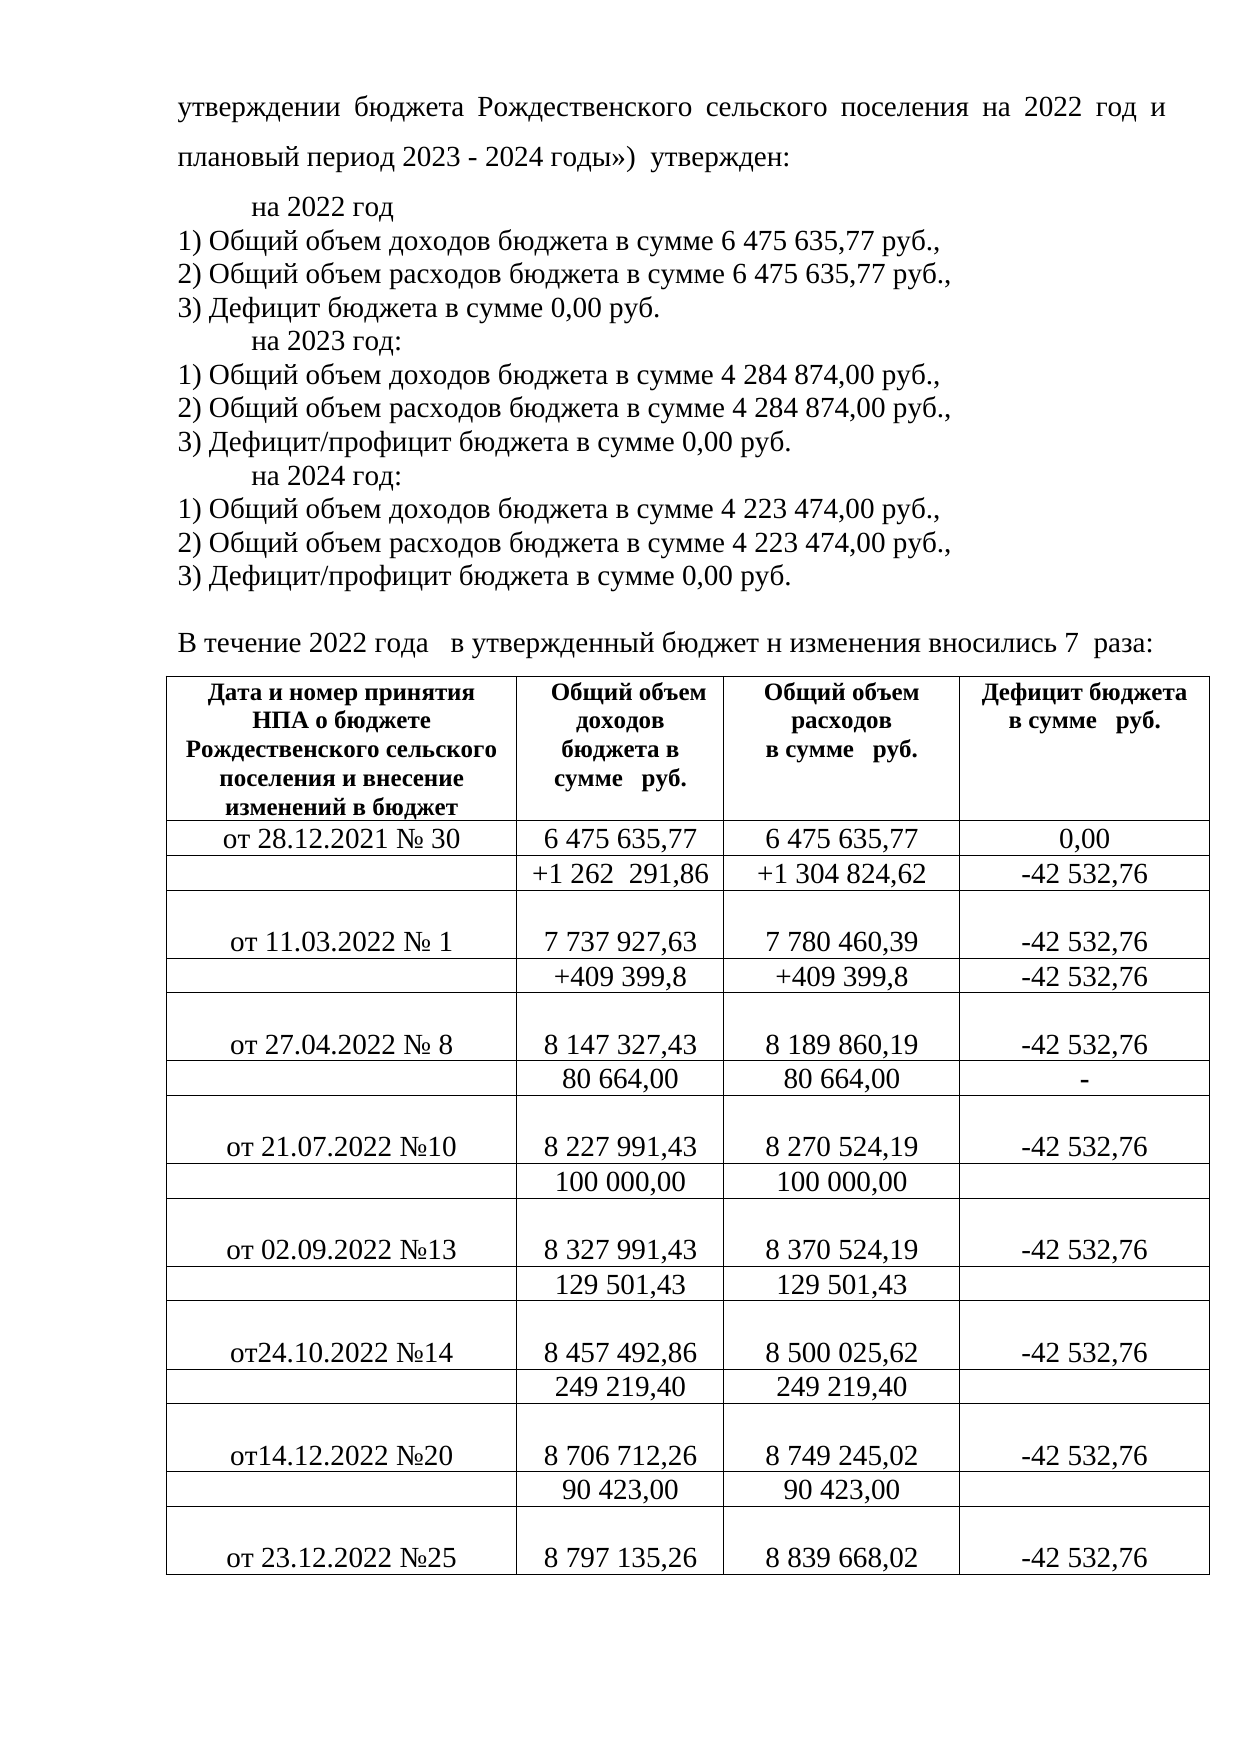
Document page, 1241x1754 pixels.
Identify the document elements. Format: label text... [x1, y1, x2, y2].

table_cell 8 797 135,26 [517, 1507, 723, 1574]
table_cell [960, 1472, 1209, 1506]
table_cell [167, 1267, 516, 1300]
table_cell +1 262 291,86 [517, 856, 723, 889]
table_cell от24.10.2022 №14 [167, 1301, 516, 1368]
table_cell 8 457 492,86 [517, 1301, 723, 1368]
text 3) Дефицит/профицит бюджета в сумме 0,00 руб. [177, 424, 1167, 458]
table_cell 6 475 635,77 [724, 821, 959, 855]
table_cell от 23.12.2022 №25 [167, 1507, 516, 1574]
text на 2023 год: [177, 323, 1167, 357]
table_cell 100 000,00 [724, 1164, 959, 1198]
text на 2022 год [177, 189, 1167, 223]
table_cell 7 780 460,39 [724, 891, 959, 958]
table_cell 8 270 524,19 [724, 1096, 959, 1163]
table_cell [960, 1164, 1209, 1198]
text 2) Общий объем расходов бюджета в сумме 6 475 635,77 руб., [177, 256, 1167, 290]
table_cell от 21.07.2022 №10 [167, 1096, 516, 1163]
table_cell -42 532,76 [960, 1404, 1209, 1471]
table_cell [167, 856, 516, 889]
table_cell 8 189 860,19 [724, 993, 959, 1060]
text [177, 89, 1167, 172]
table_cell 8 227 991,43 [517, 1096, 723, 1163]
table_cell +1 304 824,62 [724, 856, 959, 889]
table_cell 129 501,43 [724, 1267, 959, 1300]
table_cell 100 000,00 [517, 1164, 723, 1198]
table_cell [167, 1061, 516, 1095]
text 1) Общий объем доходов бюджета в сумме 4 223 474,00 руб., [177, 491, 1167, 525]
table_cell -42 532,76 [960, 856, 1209, 889]
table_cell [960, 1267, 1209, 1300]
table_cell 6 475 635,77 [517, 821, 723, 855]
table_cell 80 664,00 [517, 1061, 723, 1095]
table_cell 90 423,00 [724, 1472, 959, 1506]
table_cell от 28.12.2021 № 30 [167, 821, 516, 855]
table_cell [167, 1472, 516, 1506]
table_cell от 27.04.2022 № 8 [167, 993, 516, 1060]
table_cell 8 500 025,62 [724, 1301, 959, 1368]
text на 2024 год: [177, 458, 1167, 491]
table_cell +409 399,8 [517, 959, 723, 992]
table_cell 249 219,40 [724, 1370, 959, 1403]
table_header Дата и номер принятия НПА о бюджете Рождественского сельского поселения и внесение изменений в бюджет [167, 677, 516, 820]
table_cell -42 532,76 [960, 1199, 1209, 1266]
table_header Общий объем доходов бюджета в сумме руб. [517, 677, 723, 820]
text В течение 2022 года в утвержденный бюджет н изменения вносились 7 раза: [177, 625, 1167, 659]
table_cell [167, 959, 516, 992]
table_cell [960, 1370, 1209, 1403]
table_cell -42 532,76 [960, 959, 1209, 992]
table_cell +409 399,8 [724, 959, 959, 992]
table_cell от 02.09.2022 №13 [167, 1199, 516, 1266]
table_cell 8 147 327,43 [517, 993, 723, 1060]
table_cell 8 749 245,02 [724, 1404, 959, 1471]
table_cell -42 532,76 [960, 1096, 1209, 1163]
text 1) Общий объем доходов бюджета в сумме 4 284 874,00 руб., [177, 357, 1167, 391]
table_header Дефицит бюджета в сумме руб. [960, 677, 1209, 820]
table_cell 0,00 [960, 821, 1209, 855]
table_cell 7 737 927,63 [517, 891, 723, 958]
table_cell 8 370 524,19 [724, 1199, 959, 1266]
table_header Общий объем расходов в сумме руб. [724, 677, 959, 820]
table_cell 249 219,40 [517, 1370, 723, 1403]
table_cell [167, 1164, 516, 1198]
table_cell [167, 1370, 516, 1403]
text 1) Общий объем доходов бюджета в сумме 6 475 635,77 руб., [177, 223, 1167, 256]
table_cell 8 327 991,43 [517, 1199, 723, 1266]
table_cell от14.12.2022 №20 [167, 1404, 516, 1471]
table_cell 80 664,00 [724, 1061, 959, 1095]
table_cell - [960, 1061, 1209, 1095]
table_cell -42 532,76 [960, 1507, 1209, 1574]
table_cell от 11.03.2022 № 1 [167, 891, 516, 958]
table_cell 129 501,43 [517, 1267, 723, 1300]
table_cell 8 706 712,26 [517, 1404, 723, 1471]
text 2) Общий объем расходов бюджета в сумме 4 223 474,00 руб., [177, 525, 1167, 558]
table_cell 90 423,00 [517, 1472, 723, 1506]
text 3) Дефицит/профицит бюджета в сумме 0,00 руб. [177, 558, 1167, 592]
text 2) Общий объем расходов бюджета в сумме 4 284 874,00 руб., [177, 391, 1167, 424]
text 3) Дефицит бюджета в сумме 0,00 руб. [177, 290, 1167, 323]
table_cell -42 532,76 [960, 891, 1209, 958]
table_cell -42 532,76 [960, 993, 1209, 1060]
table_cell 8 839 668,02 [724, 1507, 959, 1574]
table_cell -42 532,76 [960, 1301, 1209, 1368]
